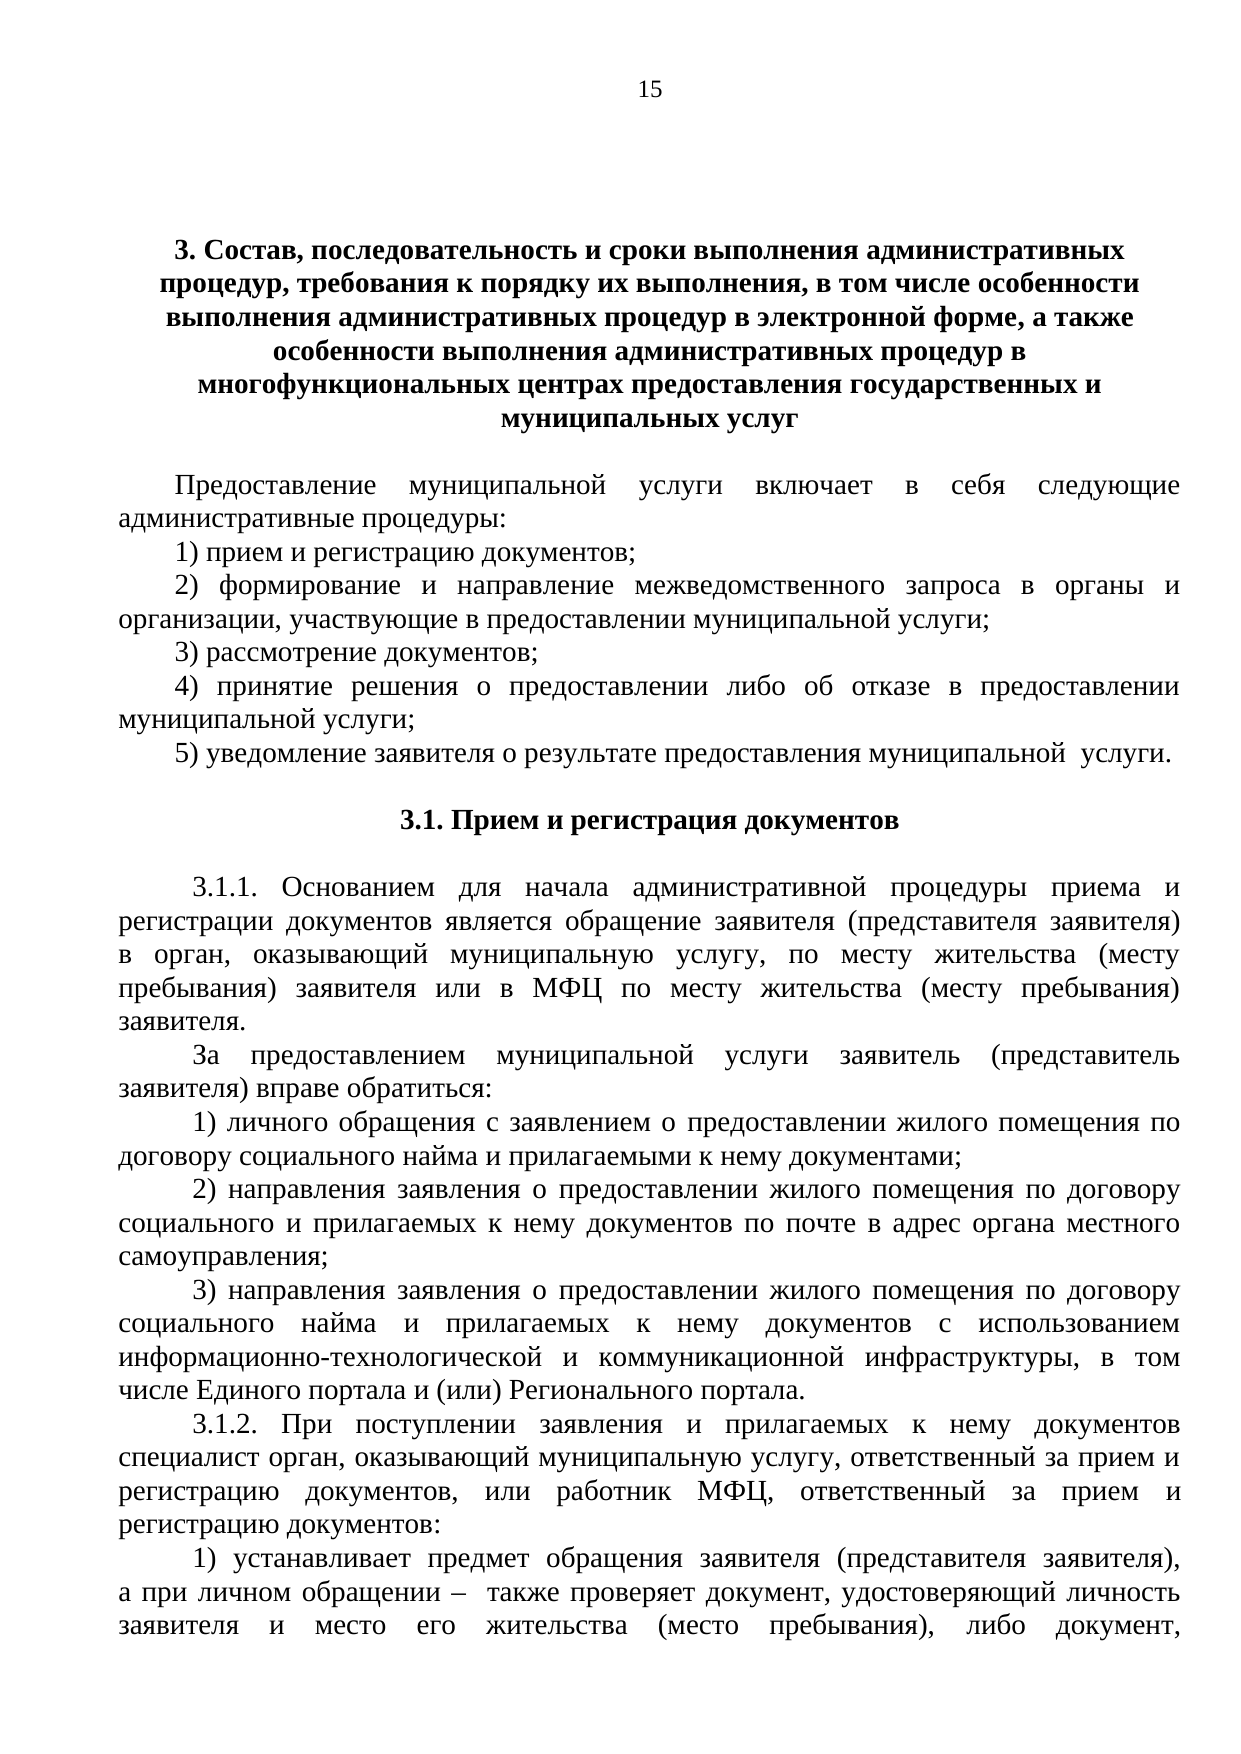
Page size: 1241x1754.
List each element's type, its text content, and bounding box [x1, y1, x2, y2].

text 2) направления заявления о предоставлении жилого помещения по договору социального и прилагаемых к нему документов по почте в адрес органа местного самоуправления; [118, 1171, 1181, 1272]
text Предоставление муниципальной услуги включает в себя следующие административные процедуры: [118, 467, 1181, 534]
text 3.1.1. Основанием для начала административной процедуры приема и регистрации документов является обращение заявителя (представителя заявителя) в орган, оказывающий муниципальную услугу, по месту жительства (месту пребывания) заявителя или в МФЦ по месту жительства (месту пребывания) заявителя. [118, 869, 1181, 1037]
text 1) прием и регистрацию документов; [118, 534, 1181, 567]
text За предоставлением муниципальной услуги заявитель (представитель заявителя) вправе обратиться: [118, 1037, 1181, 1104]
text 3.1.2. При поступлении заявления и прилагаемых к нему документов специалист орган, оказывающий муниципальную услугу, ответственный за прием и регистрацию документов, или работник МФЦ, ответственный за прием и регистрацию документов: [118, 1406, 1181, 1540]
text 3) рассмотрение документов; [118, 634, 1181, 668]
text 3. Состав, последовательность и сроки выполнения административных процедур, требования к порядку их выполнения, в том числе особенности выполнения административных процедур в электронной форме, а также особенности выполнения административных процедур в многофункциональных центрах предоставления государственных и муниципальных услуг [118, 232, 1181, 433]
text 5) уведомление заявителя о результате предоставления муниципальной услуги. [118, 735, 1181, 769]
text 1) личного обращения с заявлением о предоставлении жилого помещения по договору социального найма и прилагаемыми к нему документами; [118, 1104, 1181, 1171]
text 3.1. Прием и регистрация документов [118, 802, 1181, 836]
text 2) формирование и направление межведомственного запроса в органы и организации, участвующие в предоставлении муниципальной услуги; [118, 567, 1181, 634]
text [118, 1540, 1181, 1641]
text 3) направления заявления о предоставлении жилого помещения по договору социального найма и прилагаемых к нему документов с использованием информационно-технологической и коммуникационной инфраструктуры, в том числе Единого портала и (или) Регионального портала. [118, 1272, 1181, 1406]
text 4) принятие решения о предоставлении либо об отказе в предоставлении муниципальной услуги; [118, 668, 1181, 735]
